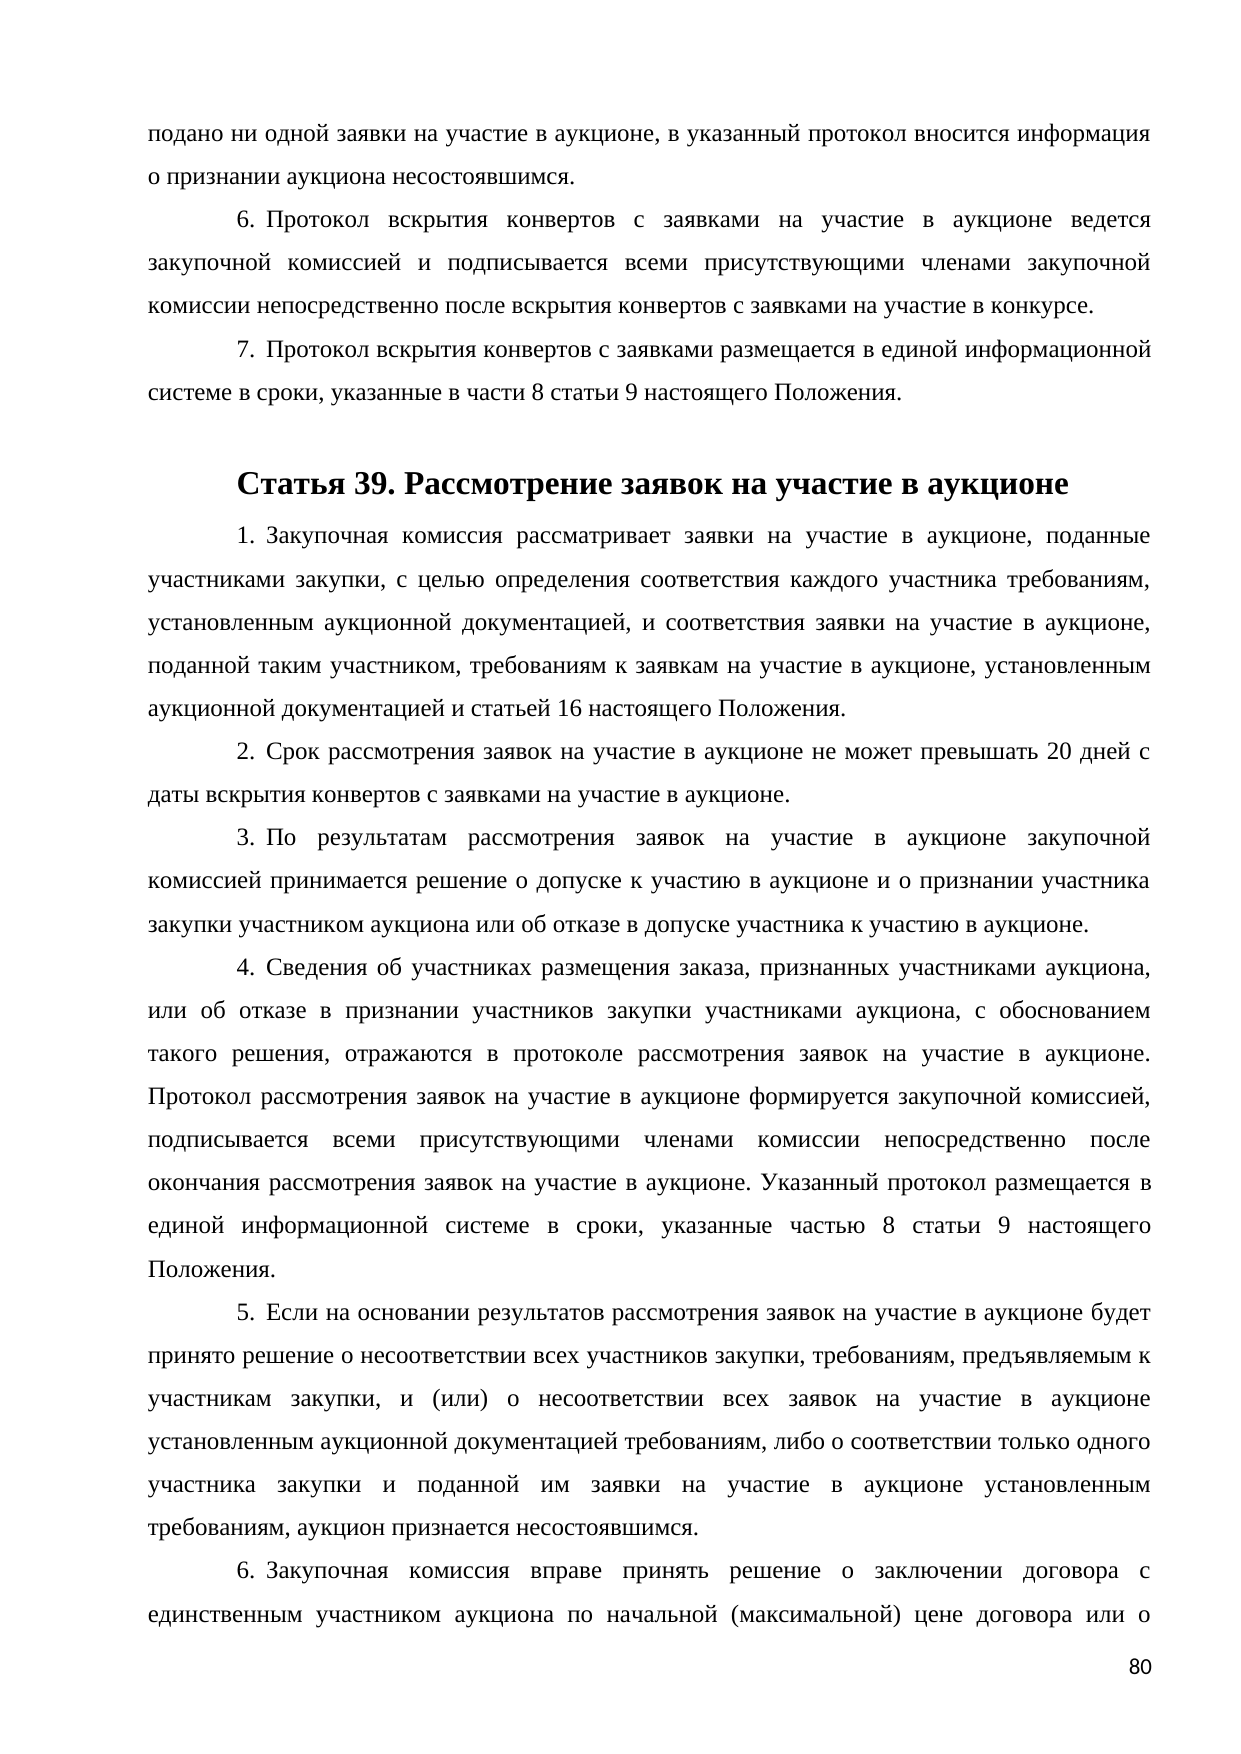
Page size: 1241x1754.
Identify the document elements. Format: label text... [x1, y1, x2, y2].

list Срок рассмотрения заявок на участие в аукционе не может превышать 20 дней с даты вскрытия конвертов с заявками на участие в аукционе. [148, 736, 1152, 808]
list Если на основании результатов рассмотрения заявок на участие в аукционе будет принято решение о несоответствии всех участников закупки, требованиям, предъявляемым к участникам закупки, и (или) о несоответствии всех заявок на участие в аукционе установленным аукционной документацией требованиям, либо о соответствии только одного участника закупки и поданной им заявки на участие в аукционе установленным требованиям, аукцион признается несостоявшимся. [148, 1297, 1152, 1541]
list Статья 39. Рассмотрение заявок на участие в аукционе [148, 463, 1152, 501]
list Сведения об участниках размещения заказа, признанных участниками аукциона, или об отказе в признании участников закупки участниками аукциона, с обоснованием такого решения, отражаются в протоколе рассмотрения заявок на участие в аукционе. Протокол рассмотрения заявок на участие в аукционе формируется закупочной комиссией, подписывается всеми присутствующими членами комиссии непосредственно после окончания рассмотрения заявок на участие в аукционе. Указанный протокол размещается в единой информационной системе в сроки, указанные частью 8 статьи 9 настоящего Положения. [148, 952, 1152, 1282]
list По результатам рассмотрения заявок на участие в аукционе закупочной комиссией принимается решение о допуске к участию в аукционе и о признании участника закупки участником аукциона или об отказе в допуске участника к участию в аукционе. [148, 822, 1152, 937]
list Протокол вскрытия конвертов с заявками на участие в аукционе ведется закупочной комиссией и подписывается всеми присутствующими членами закупочной комиссии непосредственно после вскрытия конвертов с заявками на участие в конкурсе. [148, 204, 1152, 319]
list Закупочная комиссия рассматривает заявки на участие в аукционе, поданные участниками закупки, с целью определения соответствия каждого участника требованиям, установленным аукционной документацией, и соответствия заявки на участие в аукционе, поданной таким участником, требованиям к заявкам на участие в аукционе, установленным аукционной документацией и статьей 16 настоящего Положения. [148, 521, 1152, 722]
list Протокол вскрытия конвертов с заявками размещается в единой информационной системе в сроки, указанные в части 8 статьи 9 настоящего Положения. [148, 334, 1152, 406]
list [148, 118, 1152, 190]
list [148, 1556, 1152, 1627]
